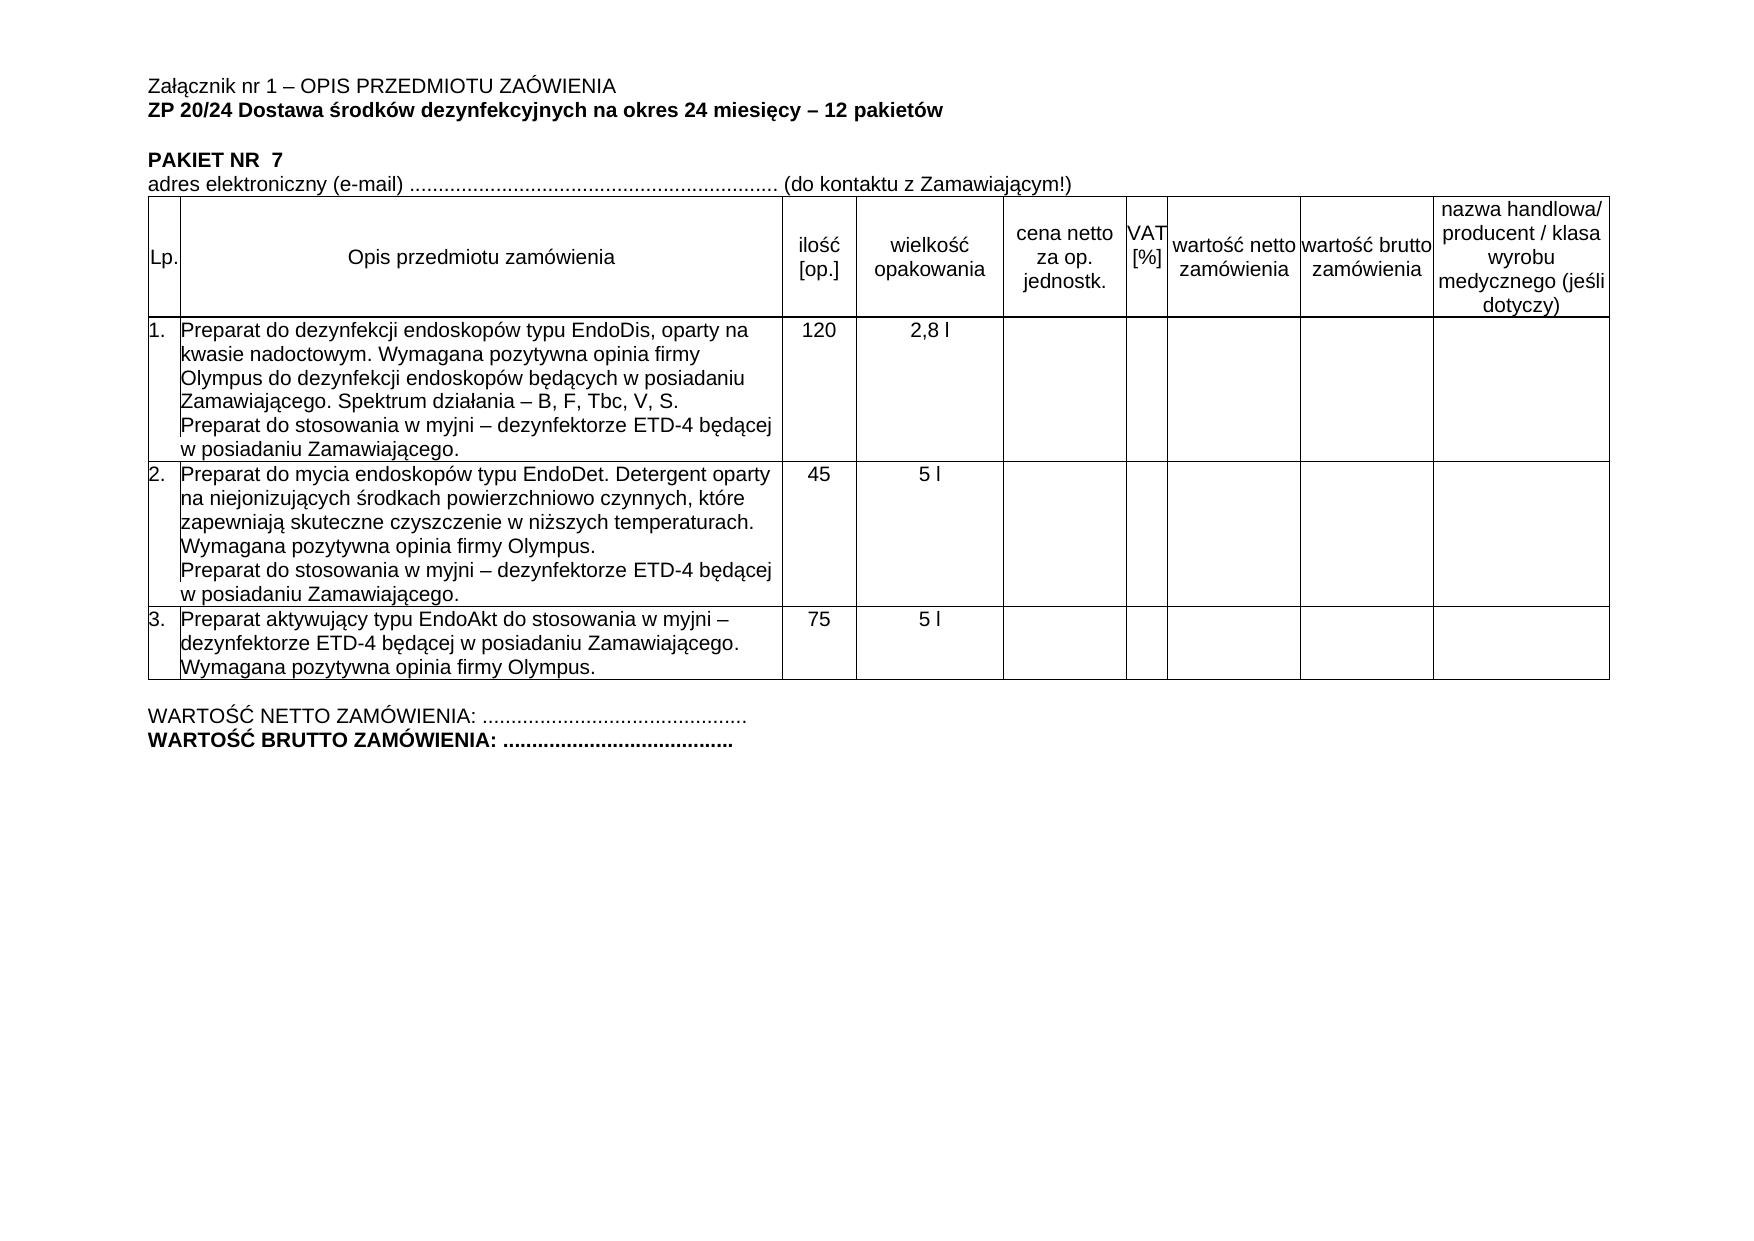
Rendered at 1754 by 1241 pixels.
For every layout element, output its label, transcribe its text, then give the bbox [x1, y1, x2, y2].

table_cell [1434, 462, 1609, 606]
table_header ilość [op.] [783, 197, 856, 316]
table_cell [1301, 607, 1433, 679]
table_header cena netto za op. jednostk. [1004, 197, 1126, 316]
table_header Opis przedmiotu zamówienia [181, 197, 782, 316]
table_cell 75 [783, 607, 856, 679]
table_cell Preparat aktywujący typu EndoAkt do stosowania w myjni – dezynfektorze ETD-4 będącej w posiadaniu Zamawiającego. Wymagana pozytywna opinia firmy Olympus. [181, 607, 782, 679]
table_cell Preparat do mycia endoskopów typu EndoDet. Detergent oparty na niejonizujących środkach powierzchniowo czynnych, które zapewniają skuteczne czyszczenie w niższych temperaturach. Wymagana pozytywna opinia firmy Olympus. Preparat do stosowania w myjni – dezynfektorze ETD-4 będącej w posiadaniu Zamawiającego. [181, 462, 782, 606]
table_cell [1168, 318, 1300, 461]
table_header VAT [%] [1127, 197, 1167, 316]
table_cell Preparat do dezynfekcji endoskopów typu EndoDis, oparty na kwasie nadoctowym. Wymagana pozytywna opinia firmy Olympus do dezynfekcji endoskopów będących w posiadaniu Zamawiającego. Spektrum działania – B, F, Tbc, V, S. Preparat do stosowania w myjni – dezynfektorze ETD-4 będącej w posiadaniu Zamawiającego. [181, 318, 782, 461]
table_header wartość netto zamówienia [1168, 197, 1300, 316]
table_cell [1127, 318, 1167, 461]
text adres elektroniczny (e-mail) ................................................................ (do kontaktu z Zamawiającym!) [148, 172, 1606, 196]
table_cell 2,8 l [857, 318, 1003, 461]
table_cell [1434, 607, 1609, 679]
table_cell 2. [149, 462, 180, 606]
table_header wartość brutto zamówienia [1301, 197, 1433, 316]
table_cell 3. [149, 607, 180, 679]
table_header wielkość opakowania [857, 197, 1003, 316]
text PAKIET NR 7 [148, 148, 1606, 172]
table_cell [1301, 462, 1433, 606]
table_cell 5 l [857, 462, 1003, 606]
table_cell [1434, 318, 1609, 461]
table_cell 1. [149, 318, 180, 461]
table_cell [1004, 318, 1126, 461]
table_cell 5 l [857, 607, 1003, 679]
table_cell 45 [783, 462, 856, 606]
table_cell [1004, 607, 1126, 679]
table_cell [1301, 318, 1433, 461]
table_cell [1127, 462, 1167, 606]
table_header Lp. [149, 197, 180, 316]
table_cell [1168, 607, 1300, 679]
table_header nazwa handlowa/ producent / klasa wyrobu medycznego (jeśli dotyczy) [1434, 197, 1609, 316]
text WARTOŚĆ NETTO ZAMÓWIENIA: .............................................. [148, 704, 1606, 728]
table_cell 120 [783, 318, 856, 461]
table_cell [1168, 462, 1300, 606]
text WARTOŚĆ BRUTTO ZAMÓWIENIA: ........................................ [148, 728, 1606, 752]
table_cell [1127, 607, 1167, 679]
table_cell [1004, 462, 1126, 606]
